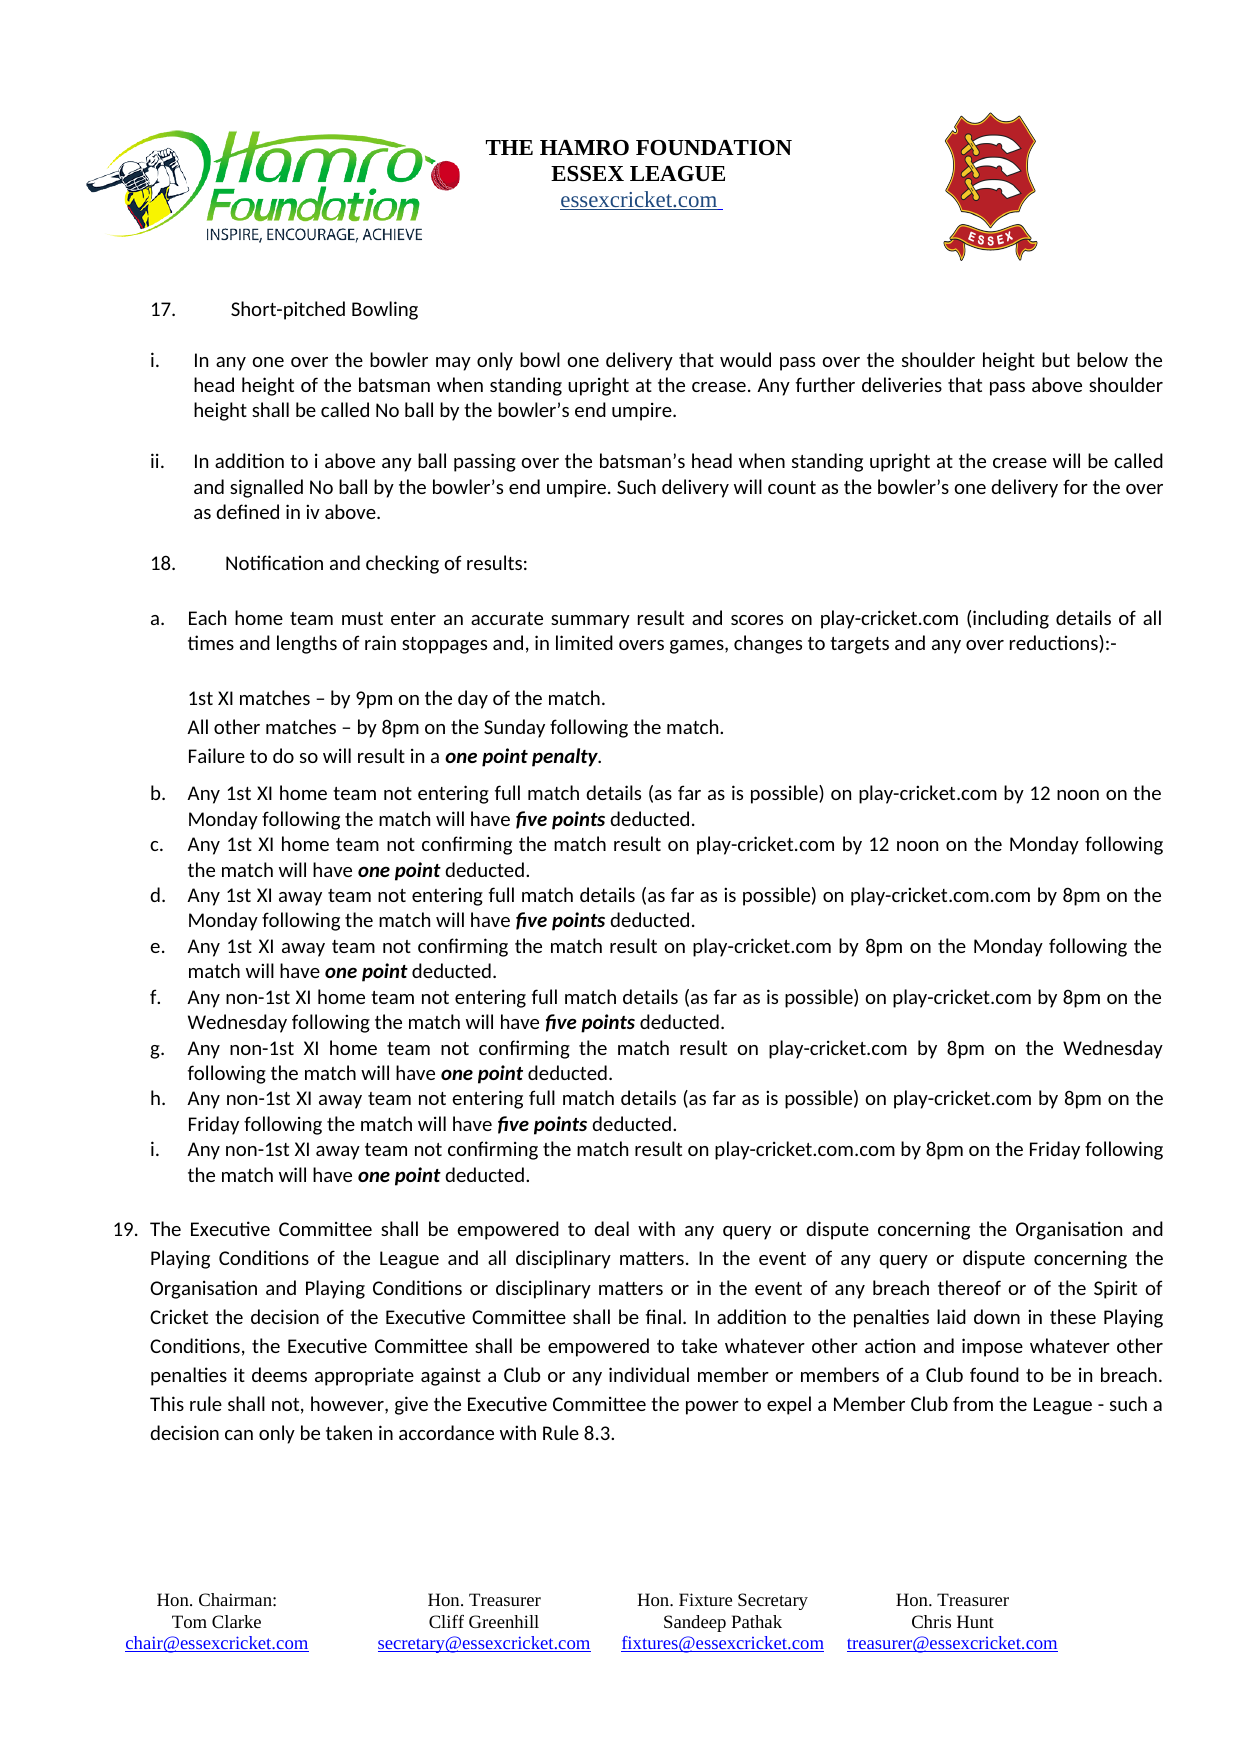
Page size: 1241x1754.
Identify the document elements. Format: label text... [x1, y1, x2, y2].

text All other matches – by 8pm on the Sunday following the match. [187, 714, 1165, 739]
list Each home team must enter an accurate summary result and scores on play-cricket.com (including details of all times and lengths of rain stoppages and, in limited overs games, changes to targets and any over reductions):- [150, 605, 1165, 656]
picture [86, 126, 460, 247]
list Any 1st XI home team not confirming the match result on play-cricket.com by 12 noon on the Monday following the match will have one point deducted. [150, 831, 1165, 882]
list The Executive Committee shall be empowered to deal with any query or dispute concerning the Organisation and Playing Conditions of the League and all disciplinary matters. In the event of any query or dispute concerning the Organisation and Playing Conditions or disciplinary matters or in the event of any breach thereof or of the Spirit of Cricket the decision of the Executive Committee shall be final. In addition to the penalties laid down in these Playing Conditions, the Executive Committee shall be empowered to take whatever other action and impose whatever other penalties it deems appropriate against a Club or any individual member or members of a Club found to be in breach. This rule shall not, however, give the Executive Committee the power to expel a Member Club from the League - such a decision can only be taken in accordance with Rule 8.3. [112, 1216, 1165, 1446]
text 17. Short-pitched Bowling [150, 296, 1165, 321]
list Any non-1st XI away team not confirming the match result on play-cricket.com.com by 8pm on the Friday following the match will have one point deducted. [150, 1136, 1165, 1187]
list Any non-1st XI home team not entering full match details (as far as is possible) on play-cricket.com by 8pm on the Wednesday following the match will have five points deducted. [150, 984, 1165, 1035]
list Any non-1st XI away team not entering full match details (as far as is possible) on play-cricket.com by 8pm on the Friday following the match will have five points deducted. [150, 1086, 1165, 1136]
list Any 1st XI away team not entering full match details (as far as is possible) on play-cricket.com.com by 8pm on the Monday following the match will have five points deducted. [150, 882, 1165, 933]
list Any non-1st XI home team not confirming the match result on play-cricket.com by 8pm on the Wednesday following the match will have one point deducted. [150, 1035, 1165, 1086]
text Failure to do so will result in a one point penalty. [187, 743, 1165, 768]
text ii. In addition to i above any ball passing over the batsman’s head when standing upright at the crease will be called and signalled No ball by the bowler’s end umpire. Such delivery will count as the bowler’s one delivery for the over as defined in iv above. [150, 448, 1165, 525]
text 18. Notification and checking of results: [150, 550, 1165, 576]
text i. In any one over the bowler may only bowl one delivery that would pass over the shoulder height but below the head height of the batsman when standing upright at the crease. Any further deliveries that pass above shoulder height shall be called No ball by the bowler’s end umpire. [150, 347, 1165, 423]
text 1st XI matches – by 9pm on the day of the match. [187, 685, 1165, 710]
list Any 1st XI home team not entering full match details (as far as is possible) on play-cricket.com by 12 noon on the Monday following the match will have five points deducted. [150, 781, 1165, 831]
picture [925, 102, 1055, 270]
list Any 1st XI away team not confirming the match result on play-cricket.com by 8pm on the Monday following the match will have one point deducted. [150, 933, 1165, 984]
